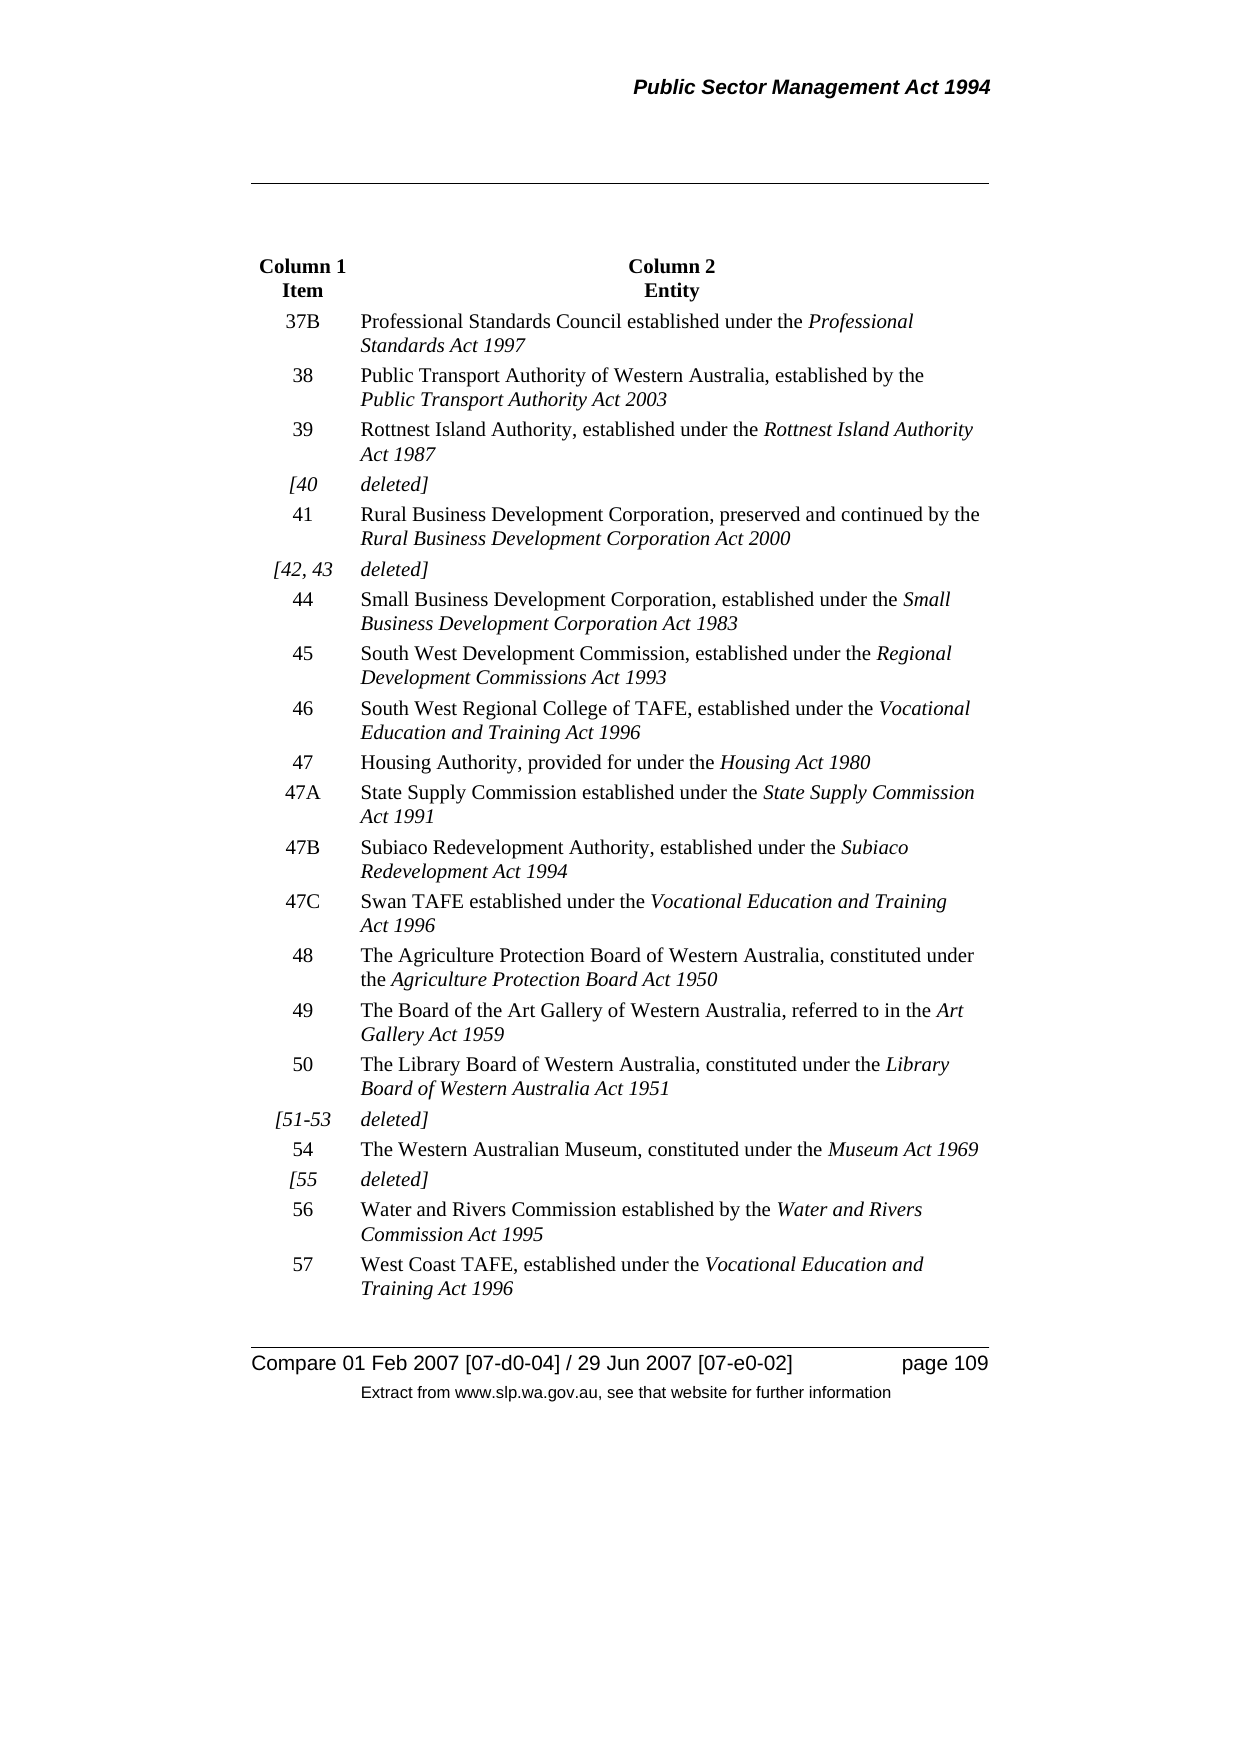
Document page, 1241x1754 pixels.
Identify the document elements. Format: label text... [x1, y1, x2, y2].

table_cell 41 [251, 496, 354, 550]
table_cell 47C [251, 883, 354, 937]
table_cell South West Regional College of TAFE, established under the Vocational Education and Training Act 1996 [354, 689, 989, 744]
table_cell deleted] [354, 550, 989, 581]
table_cell Rural Business Development Corporation, preserved and continued by the Rural Business Development Corporation Act 2000 [354, 496, 989, 550]
table_cell The Board of the Art Gallery of Western Australia, referred to in the Art Gallery Act 1959 [354, 991, 989, 1046]
table_cell 44 [251, 581, 354, 635]
table_cell State Supply Commission established under the State Supply Commission Act 1991 [354, 774, 989, 828]
table_cell 39 [251, 411, 354, 466]
table_cell 38 [251, 357, 354, 411]
table_cell Water and Rivers Commission established by the Water and Rivers Commission Act 1995 [354, 1191, 989, 1246]
table_cell 54 [251, 1131, 354, 1161]
table_cell 57 [251, 1246, 354, 1300]
table_cell 47 [251, 744, 354, 774]
table_header Column 1 Item [251, 248, 354, 302]
table_cell deleted] [354, 1161, 989, 1191]
table_cell 48 [251, 937, 354, 991]
table_cell The Agriculture Protection Board of Western Australia, constituted under the Agriculture Protection Board Act 1950 [354, 937, 989, 991]
table_cell Small Business Development Corporation, established under the Small Business Development Corporation Act 1983 [354, 581, 989, 635]
table_header Column 2 Entity [354, 248, 989, 302]
table_cell West Coast TAFE, established under the Vocational Education and Training Act 1996 [354, 1246, 989, 1300]
table_cell 47A [251, 774, 354, 828]
table_cell deleted] [354, 466, 989, 496]
table_cell The Library Board of Western Australia, constituted under the Library Board of Western Australia Act 1951 [354, 1046, 989, 1100]
table_cell 50 [251, 1046, 354, 1100]
table_cell The Western Australian Museum, constituted under the Museum Act 1969 [354, 1131, 989, 1161]
table_cell [40 [251, 466, 354, 496]
table_cell Housing Authority, provided for under the Housing Act 1980 [354, 744, 989, 774]
table_cell South West Development Commission, established under the Regional Development Commissions Act 1993 [354, 635, 989, 689]
table_cell 47B [251, 828, 354, 883]
table_cell Swan TAFE established under the Vocational Education and Training Act 1996 [354, 883, 989, 937]
table_cell Professional Standards Council established under the Professional Standards Act 1997 [354, 303, 989, 357]
table_cell Subiaco Redevelopment Authority, established under the Subiaco Redevelopment Act 1994 [354, 828, 989, 883]
table_cell 37B [251, 303, 354, 357]
table_cell 49 [251, 991, 354, 1046]
table_cell [42, 43 [251, 550, 354, 581]
table_cell 56 [251, 1191, 354, 1246]
table_cell Rottnest Island Authority, established under the Rottnest Island Authority Act 1987 [354, 411, 989, 466]
table_cell [51-53 [251, 1100, 354, 1131]
table_cell 46 [251, 689, 354, 744]
table_cell Public Transport Authority of Western Australia, established by the Public Transport Authority Act 2003 [354, 357, 989, 411]
table_cell deleted] [354, 1100, 989, 1131]
table_cell 45 [251, 635, 354, 689]
table_cell [55 [251, 1161, 354, 1191]
